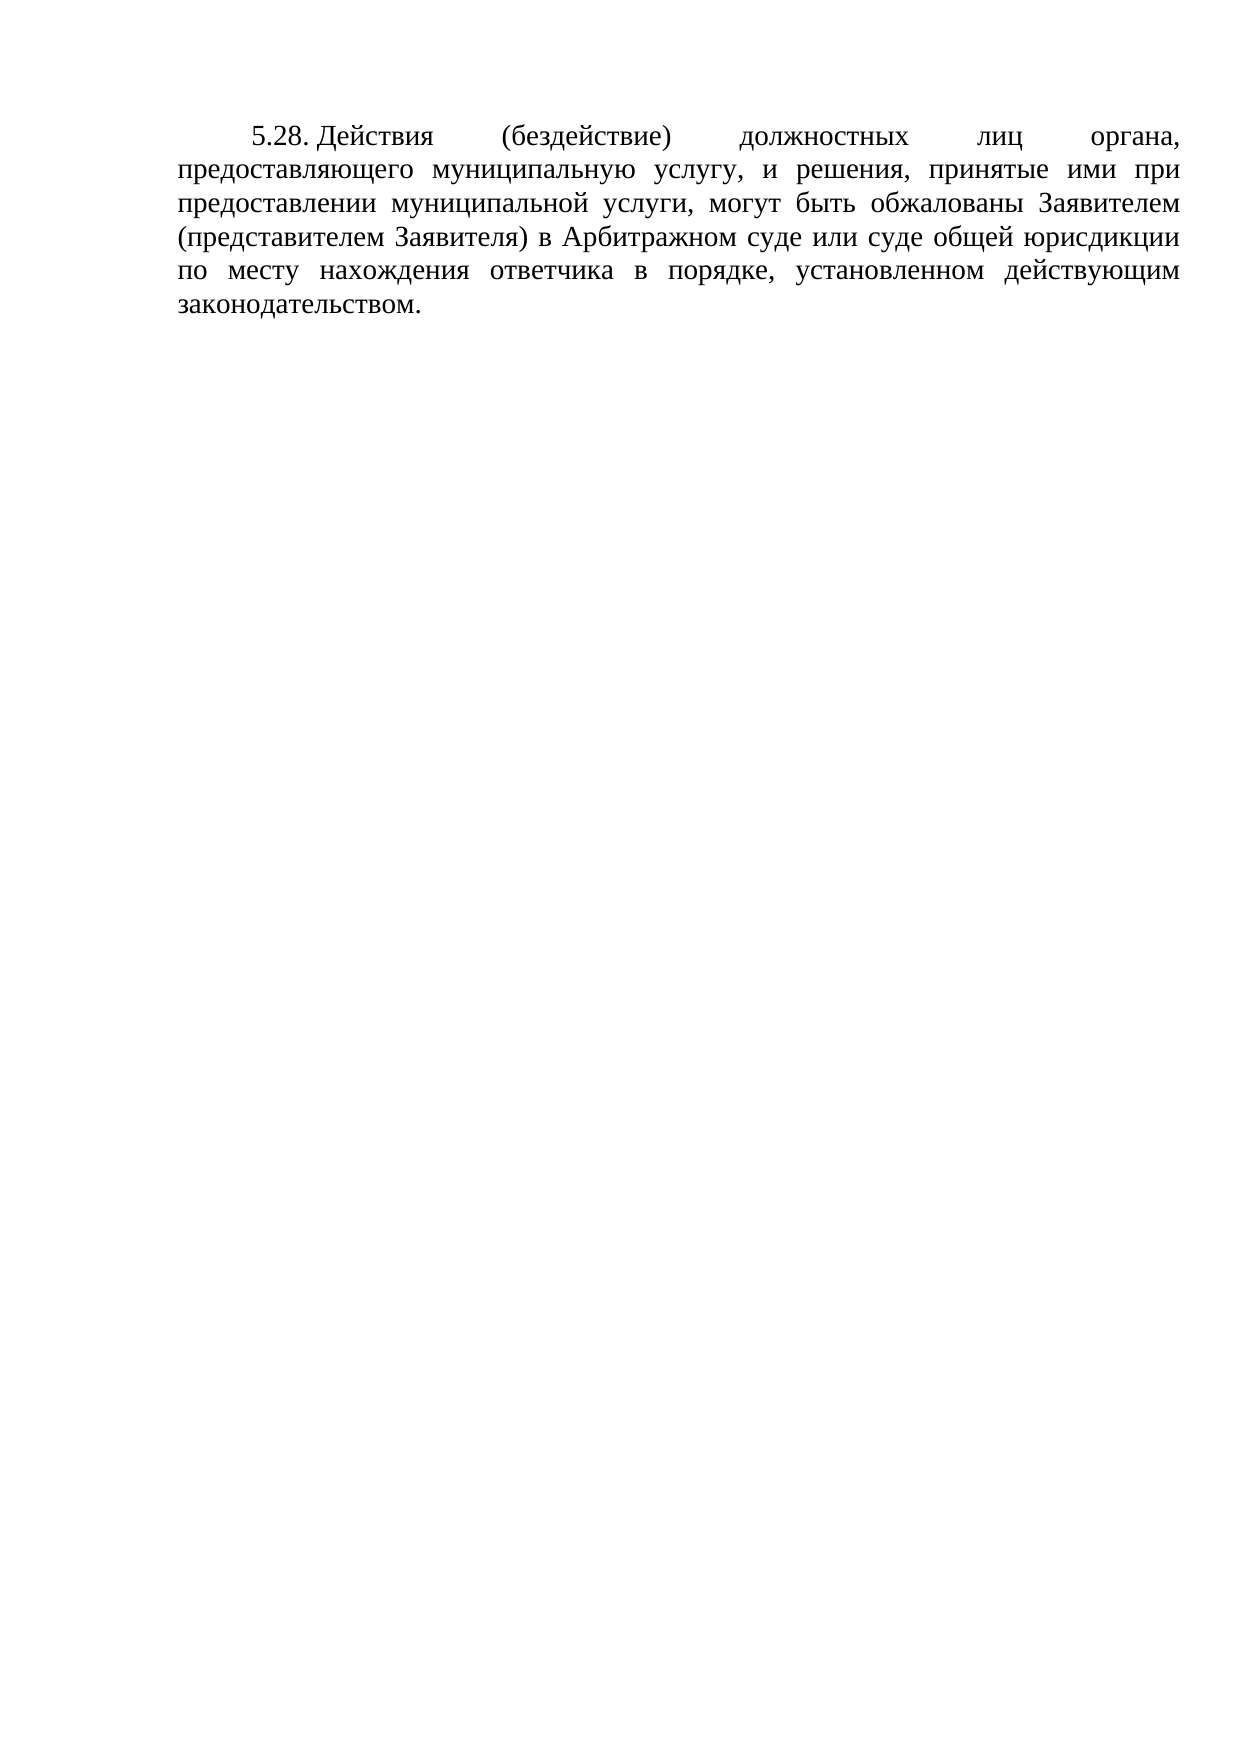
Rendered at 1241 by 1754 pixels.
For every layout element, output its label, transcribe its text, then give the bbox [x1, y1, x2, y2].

text 5.28. Действия (бездействие) должностных лиц органа, предоставляющего муниципальную услугу, и решения, принятые ими при предоставлении муниципальной услуги, могут быть обжалованы Заявителем (представителем Заявителя) в Арбитражном суде или суде общей юрисдикции по месту нахождения ответчика в порядке, установленном действующим законодательством. [177, 118, 1181, 319]
